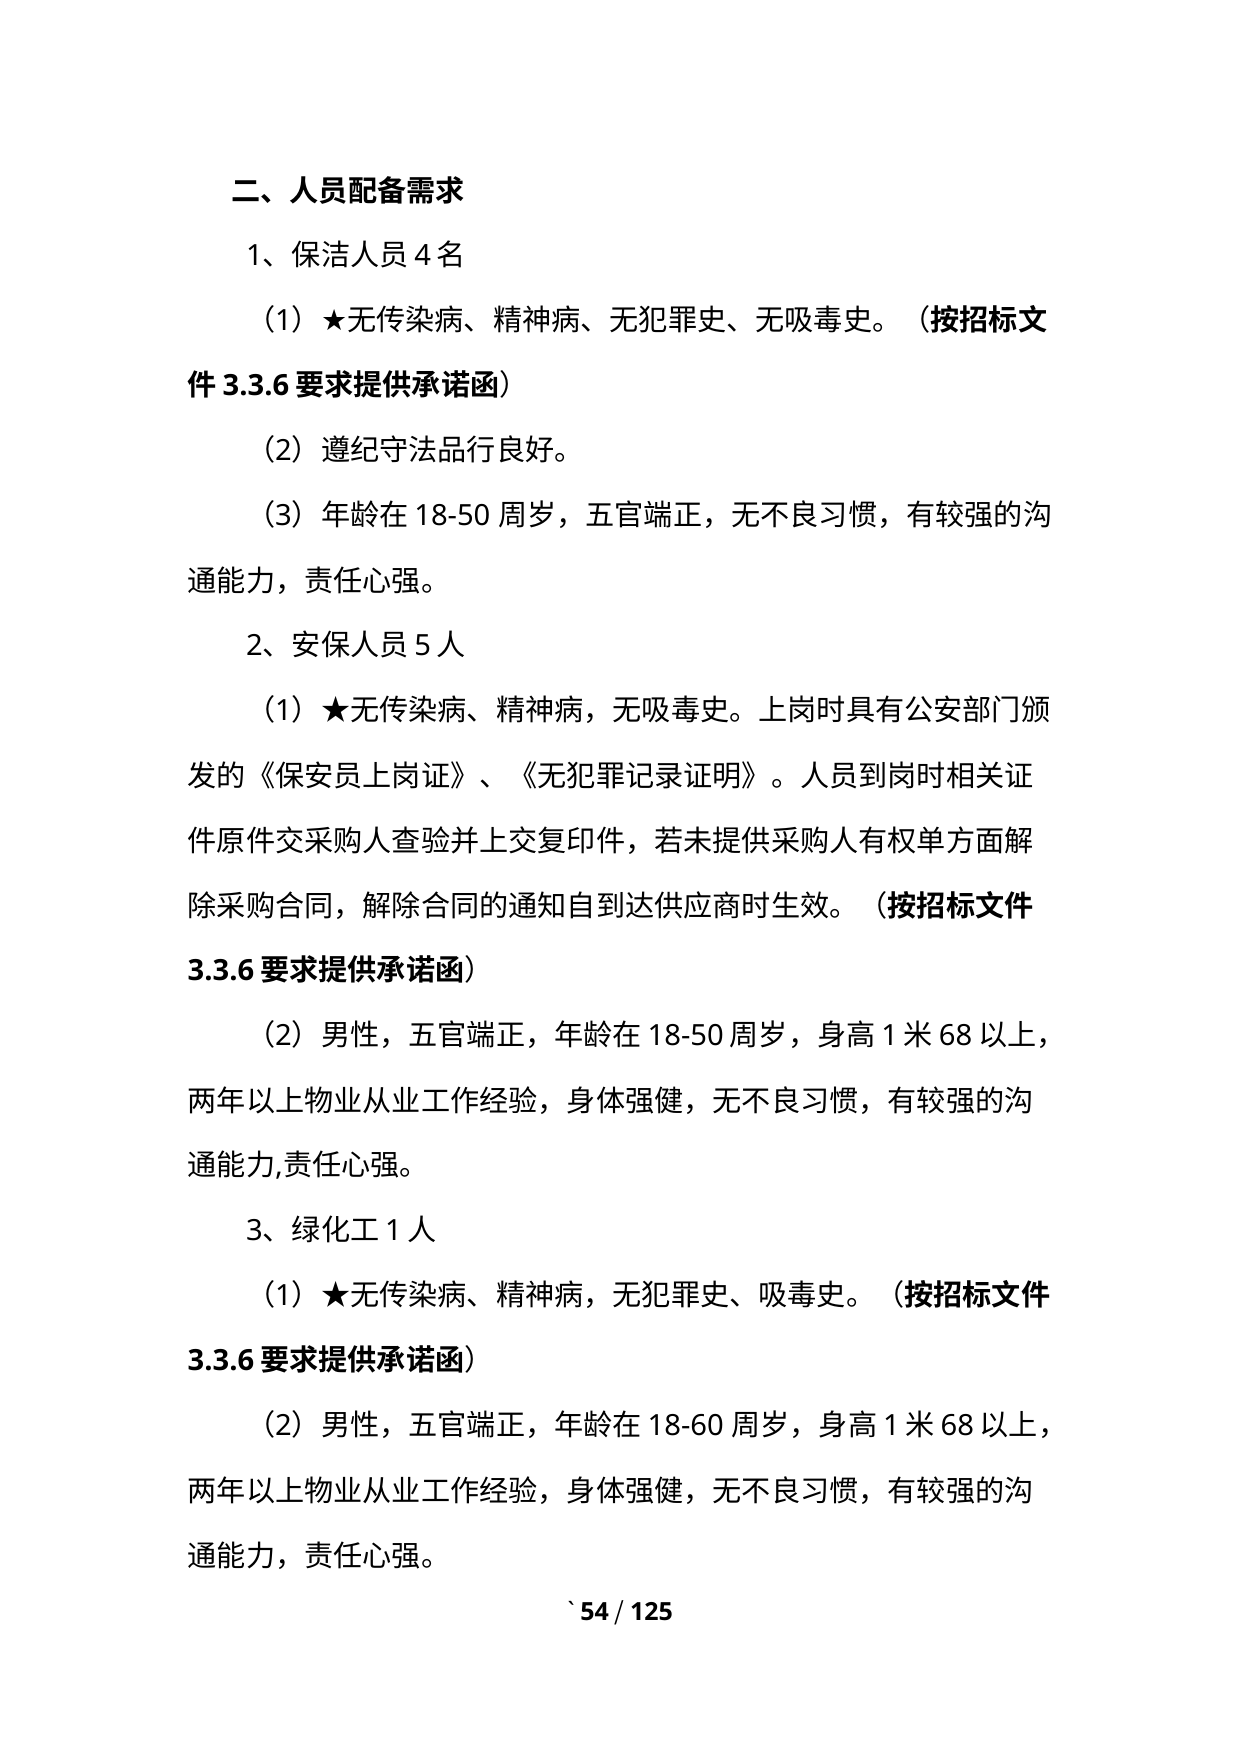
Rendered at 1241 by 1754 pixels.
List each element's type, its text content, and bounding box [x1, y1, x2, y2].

list 二、人员配备需求 [231, 156, 1053, 221]
text （1）★无传染病、精神病，无犯罪史、吸毒史。（按招标文件3.3.6要求提供承诺函） [187, 1261, 1053, 1391]
list 绿化工1人 [187, 1196, 1053, 1261]
list ★无传染病、精神病、无犯罪史、无吸毒史。（按招标文件3.3.6要求提供承诺函） [187, 286, 1053, 416]
text （2）男性，五官端正，年龄在18-50周岁，身高1米68以上，两年以上物业从业工作经验，身体强健，无不良习惯，有较强的沟通能力,责任心强。 [187, 1001, 1053, 1196]
text （2）男性，五官端正，年龄在18-60 周岁，身高1米68以上，两年以上物业从业工作经验，身体强健，无不良习惯，有较强的沟通能力，责任心强。 [187, 1391, 1053, 1586]
text （3）年龄在18-50 周岁，五官端正，无不良习惯，有较强的沟通能力，责任心强。 [187, 481, 1053, 611]
text 1、保洁人员4名 [187, 221, 1053, 286]
text （1）★无传染病、精神病，无吸毒史。上岗时具有公安部门颁发的《保安员上岗证》、《无犯罪记录证明》。人员到岗时相关证件原件交采购人查验并上交复印件，若未提供采购人有权单方面解除采购合同，解除合同的通知自到达供应商时生效。（按招标文件3.3.6要求提供承诺函） [187, 676, 1053, 1001]
text 2、安保人员5人 [187, 611, 1053, 676]
text （2）遵纪守法品行良好。 [187, 416, 1053, 481]
